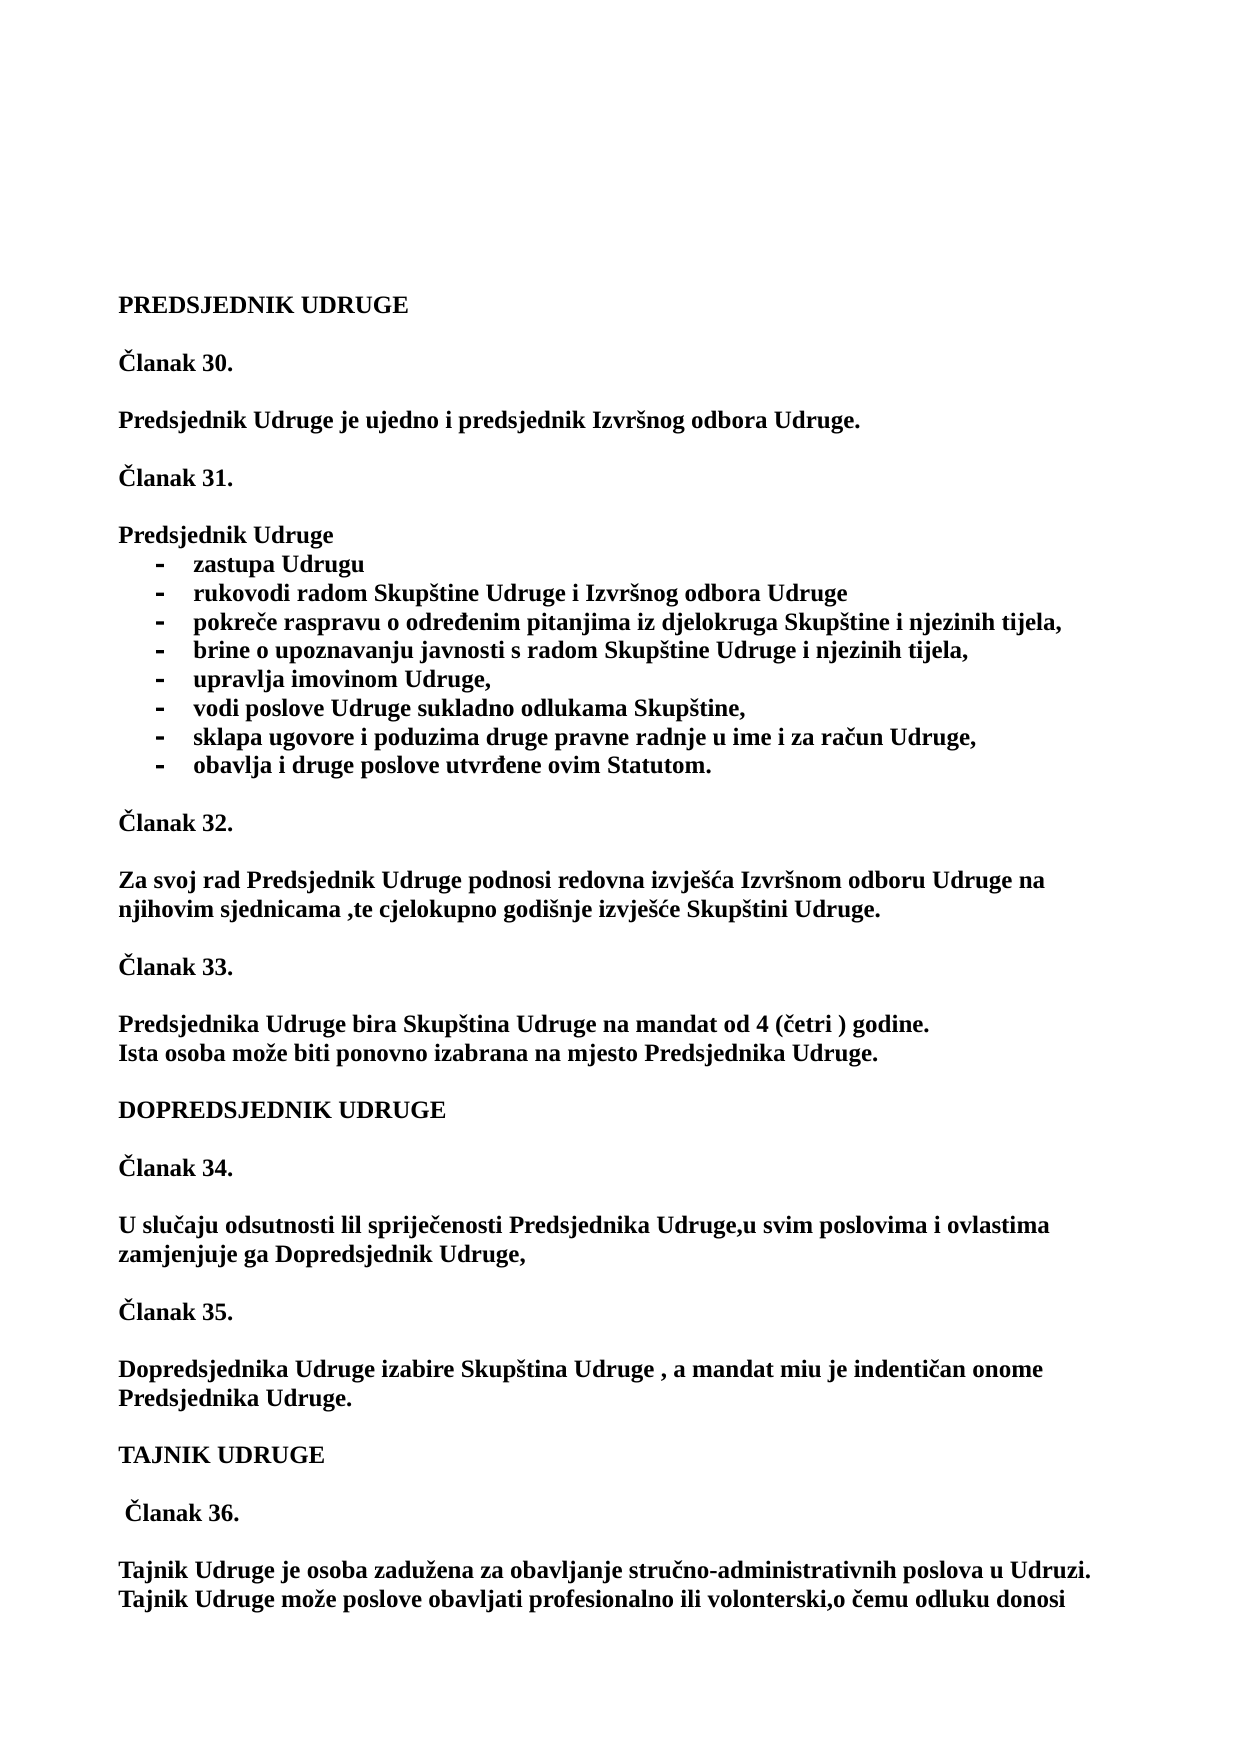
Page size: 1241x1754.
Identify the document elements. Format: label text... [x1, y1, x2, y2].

list pokreče raspravu o određenim pitanjima iz djelokruga Skupštine i njezinih tijela, [156, 607, 1122, 636]
list brine o upoznavanju javnosti s radom Skupštine Udruge i njezinih tijela, [156, 636, 1122, 664]
text Članak 36. [118, 1498, 1122, 1527]
text Članak 32. [118, 808, 1122, 837]
text DOPREDSJEDNIK UDRUGE [118, 1096, 1122, 1124]
list sklapa ugovore i poduzima druge pravne radnje u ime i za račun Udruge, [156, 722, 1122, 751]
list vodi poslove Udruge sukladno odlukama Skupštine, [156, 693, 1122, 722]
text TAJNIK UDRUGE [118, 1441, 1122, 1469]
text U slučaju odsutnosti lil spriječenosti Predsjednika Udruge,u svim poslovima i ovlastima zamjenjuje ga Dopredsjednik Udruge, [118, 1211, 1122, 1268]
text Ista osoba može biti ponovno izabrana na mjesto Predsjednika Udruge. [118, 1038, 1122, 1067]
text Članak 35. [118, 1297, 1122, 1326]
list upravlja imovinom Udruge, [156, 664, 1122, 693]
text Dopredsjednika Udruge izabire Skupština Udruge , a mandat miu je indentičan onome Predsjednika Udruge. [118, 1354, 1122, 1412]
list rukovodi radom Skupštine Udruge i Izvršnog odbora Udruge [156, 578, 1122, 607]
text Članak 31. [118, 463, 1122, 492]
text PREDSJEDNIK UDRUGE [118, 291, 1122, 319]
text Predsjednik Udruge [118, 521, 1122, 549]
text Tajnik Udruge je osoba zadužena za obavljanje stručno-administrativnih poslova u Udruzi. [118, 1556, 1122, 1584]
text Članak 34. [118, 1153, 1122, 1182]
text Predsjednik Udruge je ujedno i predsjednik Izvršnog odbora Udruge. [118, 406, 1122, 434]
text Članak 33. [118, 952, 1122, 981]
text Članak 30. [118, 348, 1122, 377]
list zastupa Udrugu [156, 549, 1122, 578]
text Predsjednika Udruge bira Skupština Udruge na mandat od 4 (četri ) godine. [118, 1009, 1122, 1038]
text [118, 1584, 1122, 1613]
text Za svoj rad Predsjednik Udruge podnosi redovna izvješća Izvršnom odboru Udruge na njihovim sjednicama ,te cjelokupno godišnje izvješće Skupštini Udruge. [118, 866, 1122, 923]
list obavlja i druge poslove utvrđene ovim Statutom. [156, 751, 1122, 779]
